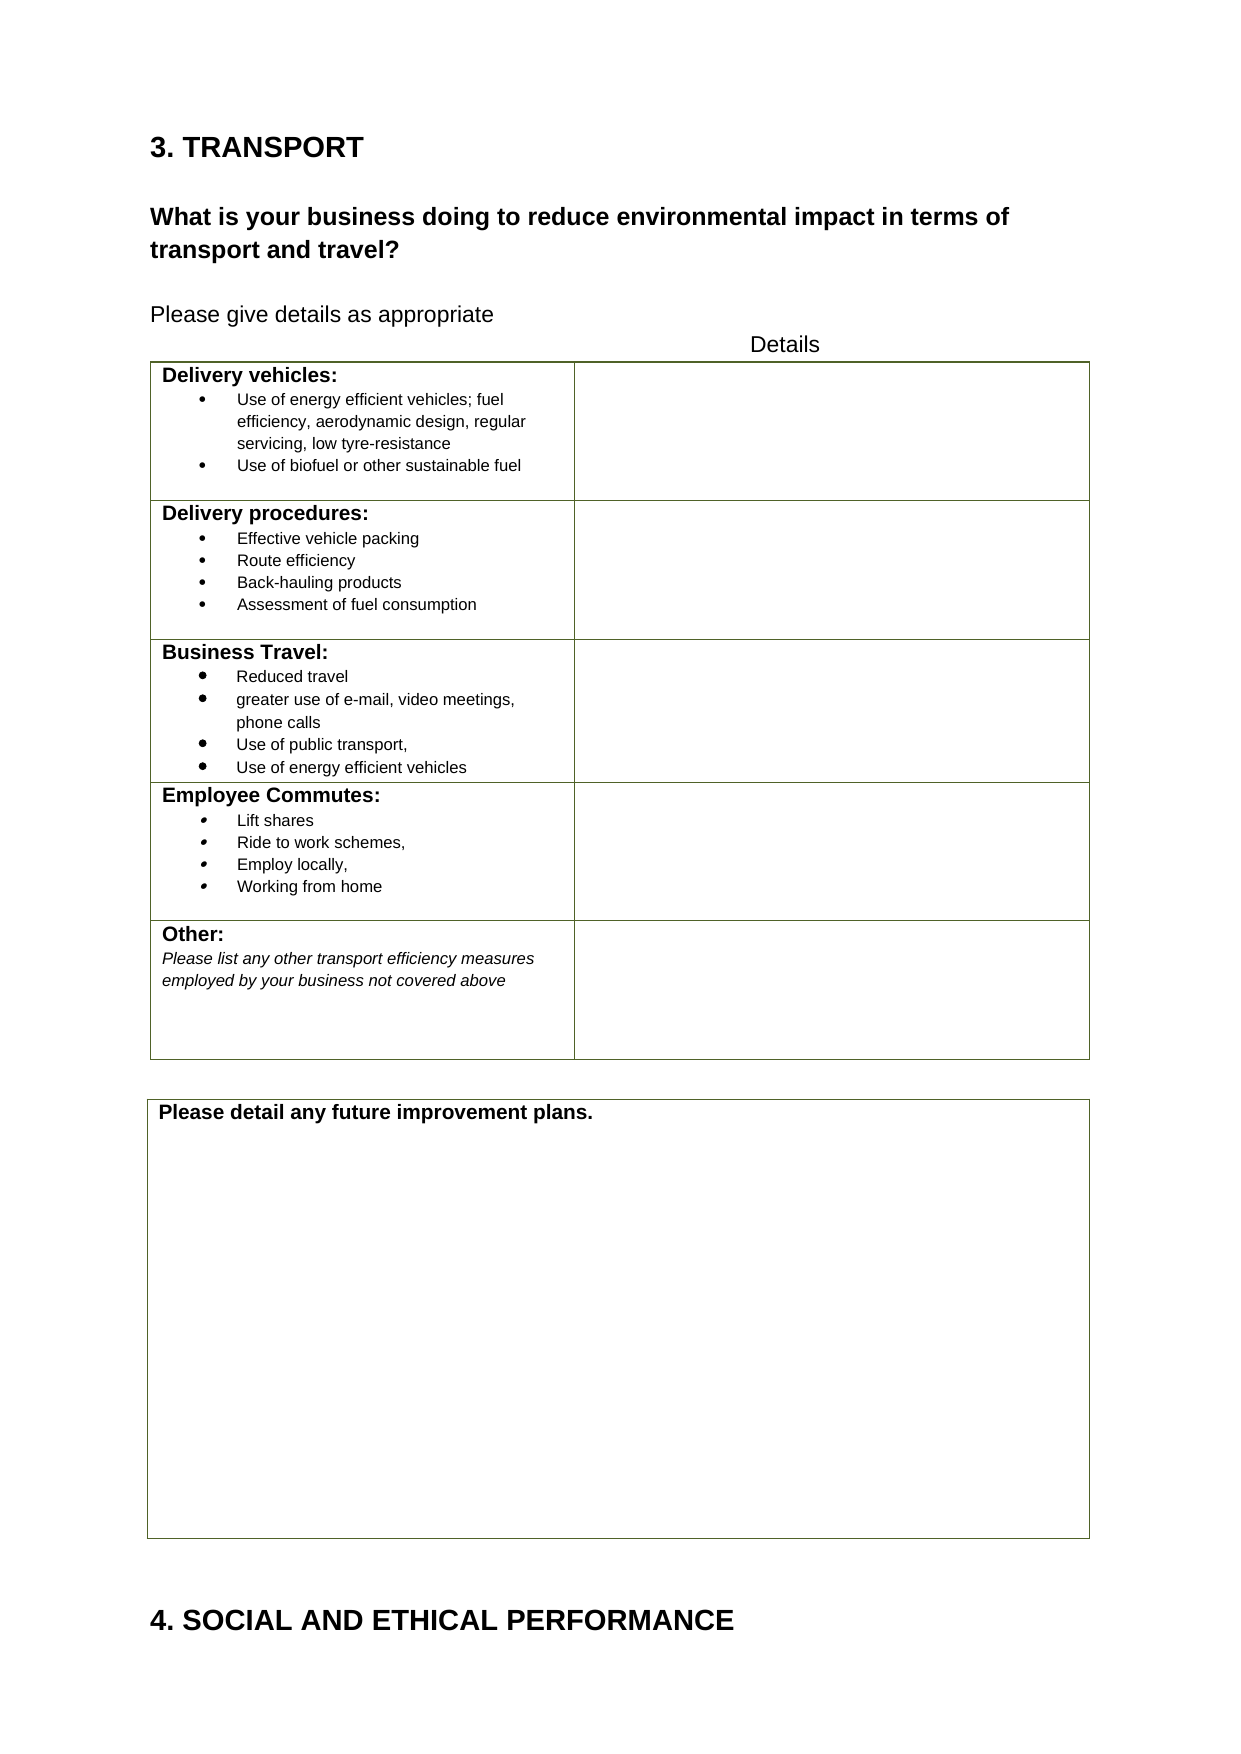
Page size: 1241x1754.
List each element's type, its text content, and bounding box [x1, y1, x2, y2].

text What is your business doing to reduce environmental impact in terms of transport and travel? [150, 202, 1090, 264]
table_header Delivery vehicles: Use of energy efficient vehicles; fuel efficiency, aerodynamic design, regular servicing, low tyre-resistance Use of biofuel or other sustainable fuel [151, 363, 574, 500]
table_cell [575, 501, 1089, 638]
table_cell [575, 640, 1089, 782]
table_cell [575, 783, 1089, 920]
table_header Please detail any future improvement plans. [148, 1100, 1089, 1538]
table_cell [575, 921, 1089, 1059]
text Details [150, 331, 1090, 357]
text 4. SOCIAL AND ETHICAL PERFORMANCE [150, 1603, 1090, 1637]
table_cell Other: Please list any other transport efficiency measures employed by your business not covered above [151, 921, 574, 1059]
text Please give details as appropriate [150, 301, 1090, 327]
table_cell Employee Commutes: Lift shares Ride to work schemes, Employ locally, Working from home [151, 783, 574, 920]
table_cell Business Travel: Reduced travel greater use of e-mail, video meetings, phone calls Use of public transport, Use of energy efficient vehicles [151, 640, 574, 782]
table_header [575, 363, 1089, 500]
text 3. TRANSPORT [150, 130, 1090, 163]
table_cell Delivery procedures: Effective vehicle packing Route efficiency Back-hauling products Assessment of fuel consumption [151, 501, 574, 638]
